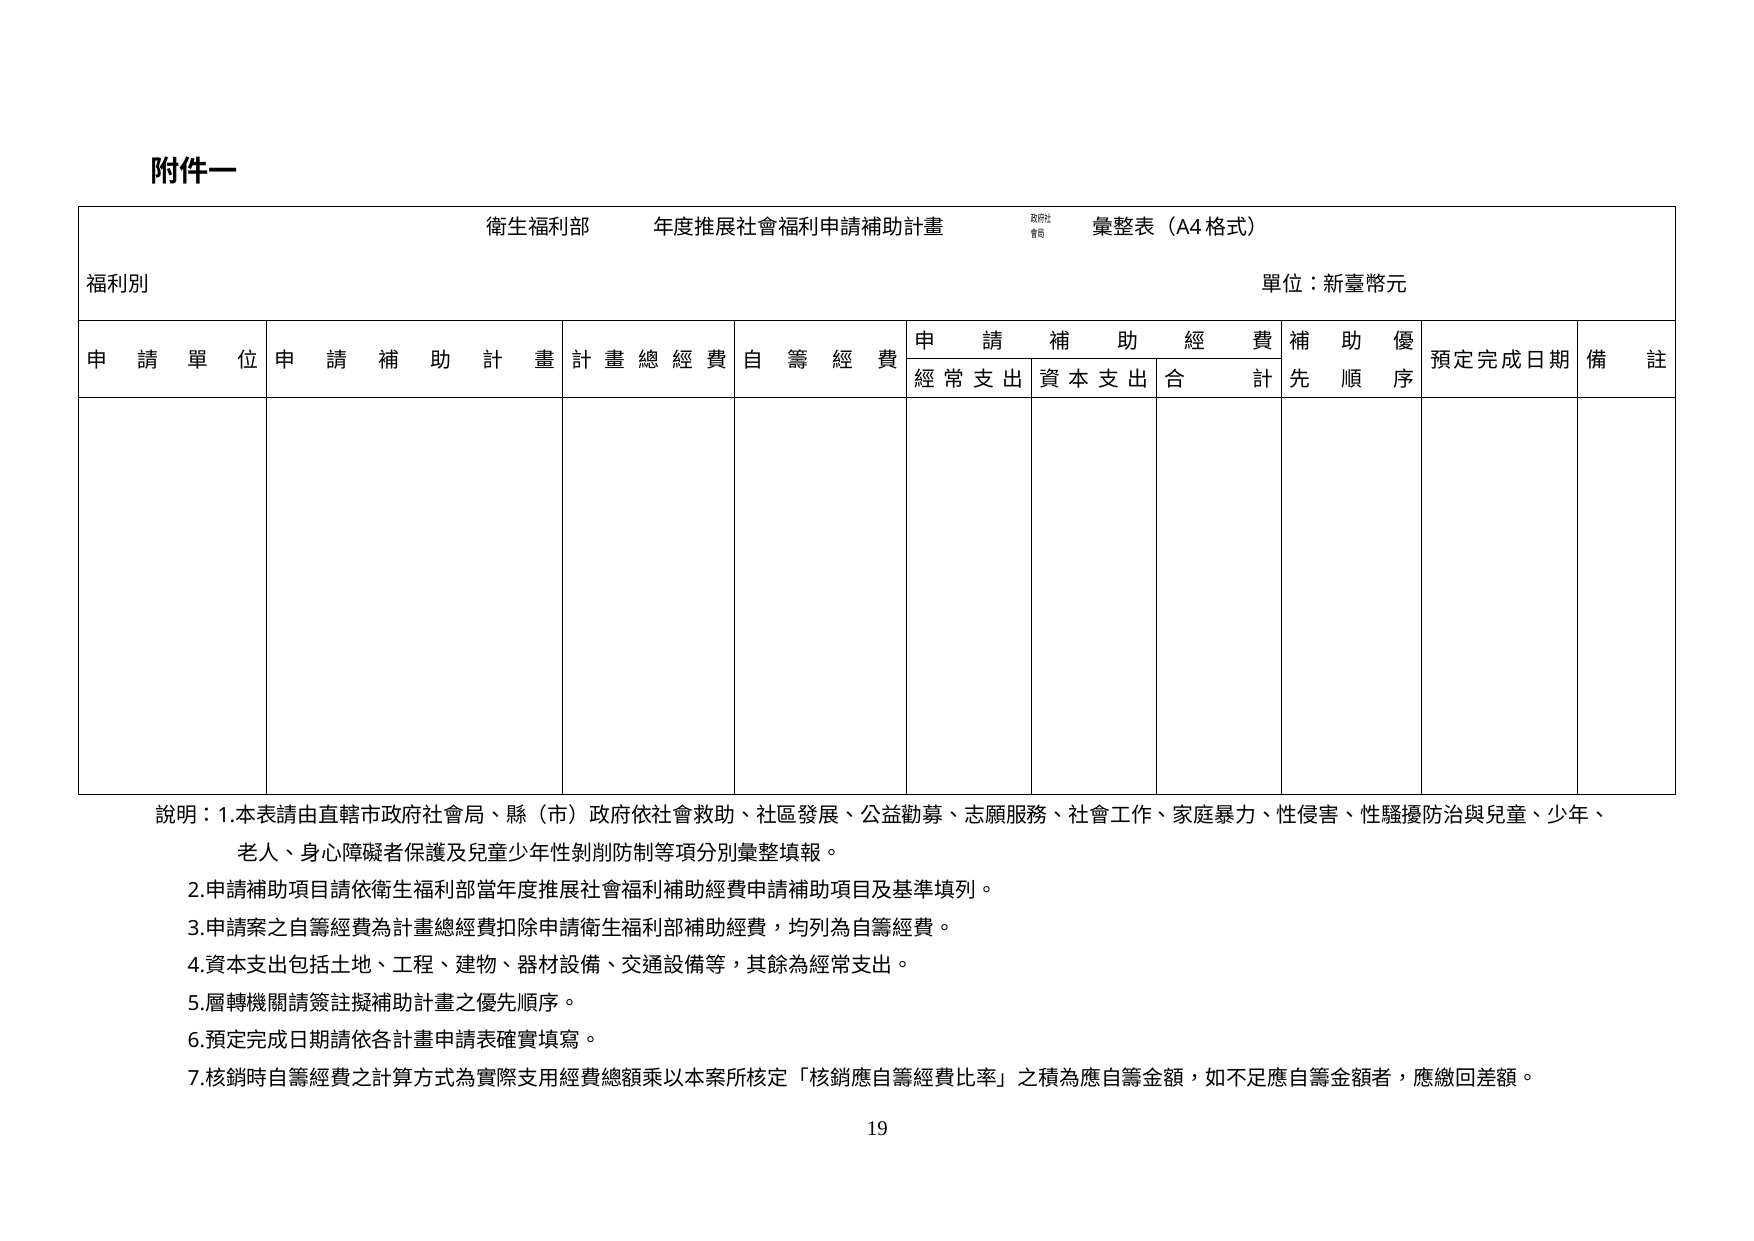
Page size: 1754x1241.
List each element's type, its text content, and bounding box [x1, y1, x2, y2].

table_cell [907, 398, 1031, 794]
table_cell 補助優 先順序 [1282, 321, 1421, 397]
table_header 衛生福利部 年度推展社會福利申請補助計畫 彙整表（A4格式） 福利別 單位：新臺幣元 [79, 207, 1675, 319]
table_cell 經常支出 [907, 359, 1031, 397]
table_cell [79, 398, 266, 794]
text 2.申請補助項目請依衛生福利部當年度推展社會福利補助經費申請補助項目及基準填列。 [155, 870, 1599, 908]
table_cell 計畫總經費 [563, 321, 734, 397]
text 4.資本支出包括土地、工程、建物、器材設備、交通設備等，其餘為經常支出。 [155, 945, 1599, 983]
text 5.層轉機關請簽註擬補助計畫之優先順序。 [155, 983, 1599, 1020]
table_cell 申請單位 [79, 321, 266, 397]
table_cell 自籌經費 [735, 321, 906, 397]
table_cell [735, 398, 906, 794]
table_cell [1578, 398, 1675, 794]
table_cell [563, 398, 734, 794]
table_cell 申請補助計畫 [267, 321, 562, 397]
table_cell [1032, 398, 1156, 794]
table_cell [267, 398, 562, 794]
table_cell [1422, 398, 1577, 794]
text 附件一 [150, 131, 1599, 206]
table_cell 備註 [1578, 321, 1675, 397]
text 3.申請案之自籌經費為計畫總經費扣除申請衛生福利部補助經費，均列為自籌經費。 [155, 908, 1599, 945]
table_cell [1282, 398, 1421, 794]
text 6.預定完成日期請依各計畫申請表確實填寫。 [155, 1020, 1599, 1058]
table_cell 資本支出 [1032, 359, 1156, 397]
table_cell 合計 [1157, 359, 1281, 397]
table_cell [1157, 398, 1281, 794]
table_cell 申請補助經費 [907, 321, 1281, 358]
text 說明：1.本表請由直轄市政府社會局、縣（市）政府依社會救助、社區發展、公益勸募、志願服務、社會工作、家庭暴力、性侵害、性騷擾防治與兒童、少年、老人、身心障礙者保護及兒童少年性剝削防制等項分別彙整填報。 [155, 795, 1599, 870]
table_cell 預定完成日期 [1422, 321, 1577, 397]
text 7.核銷時自籌經費之計算方式為實際支用經費總額乘以本案所核定「核銷應自籌經費比率」之積為應自籌金額，如不足應自籌金額者，應繳回差額。 [155, 1058, 1599, 1095]
